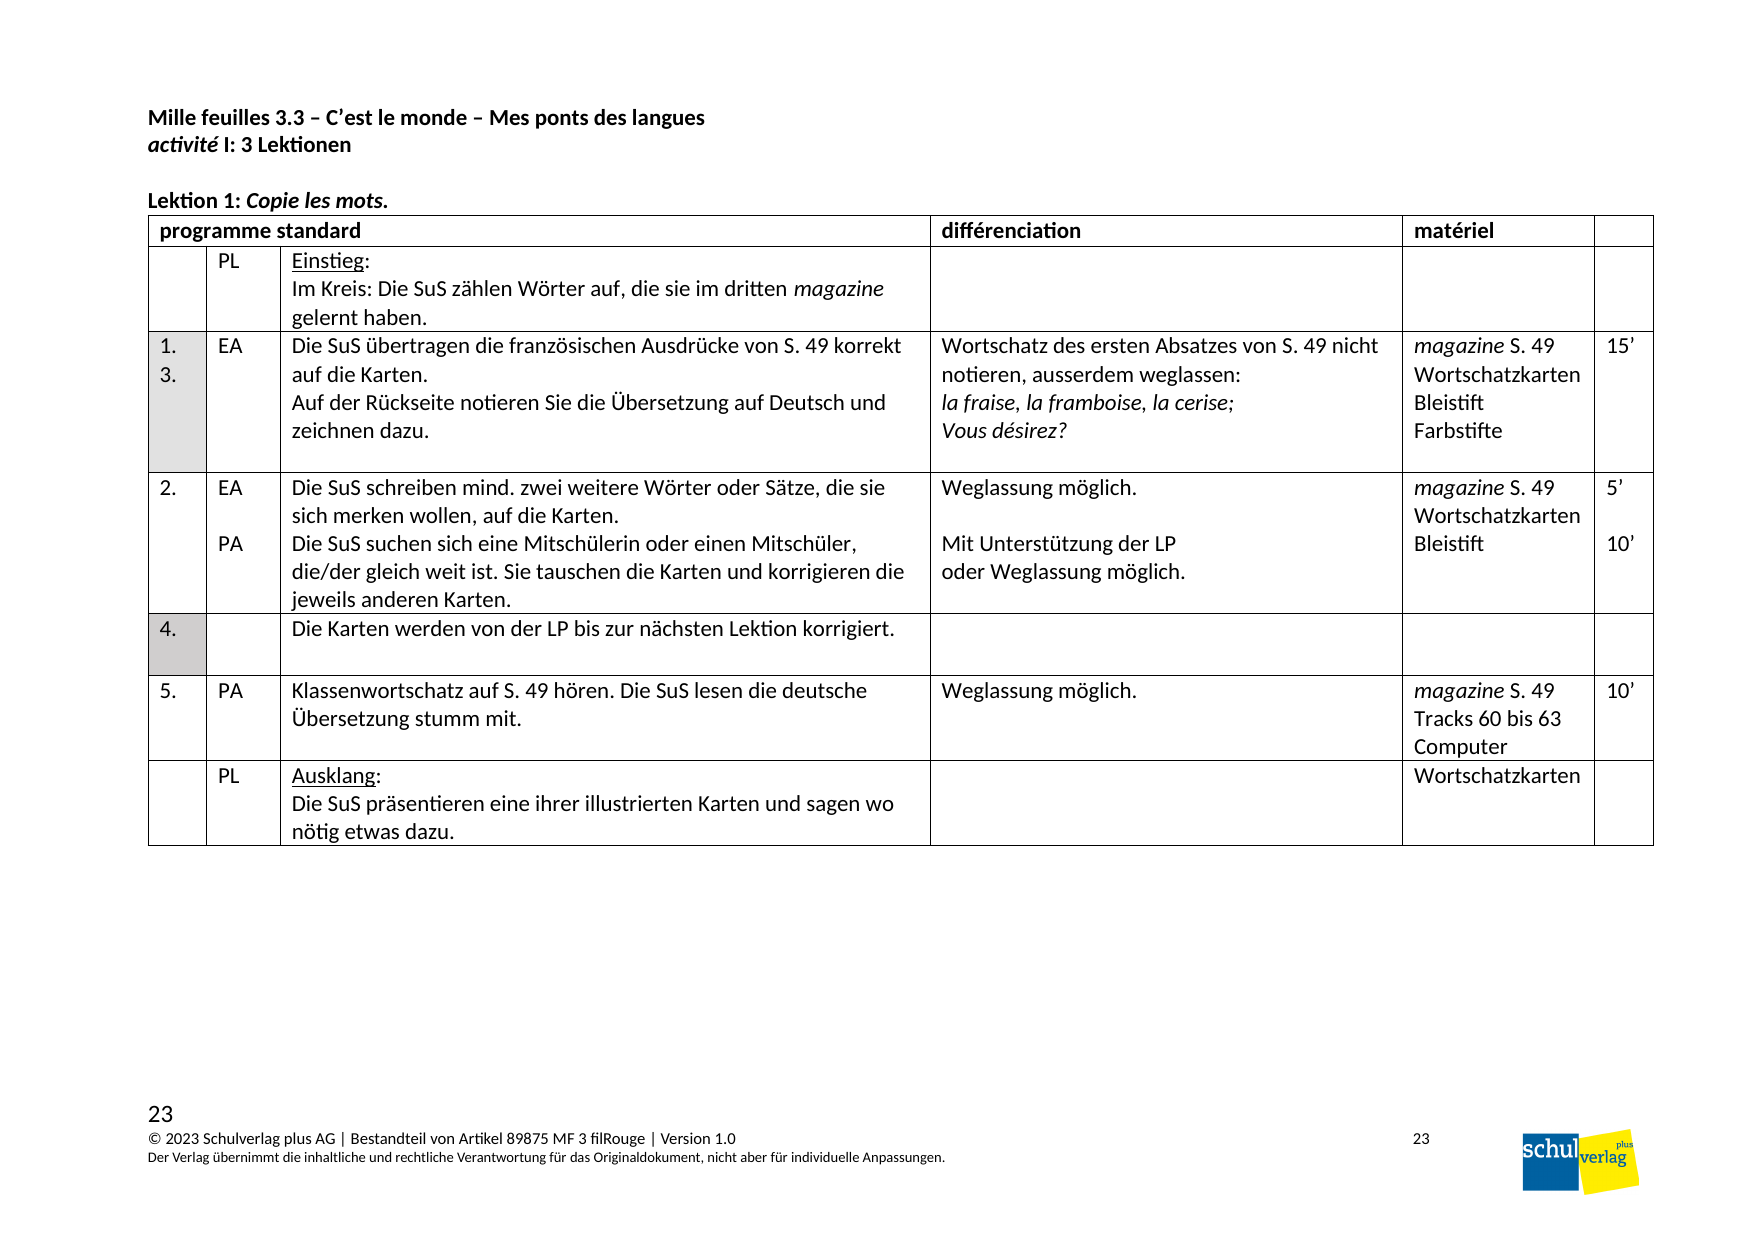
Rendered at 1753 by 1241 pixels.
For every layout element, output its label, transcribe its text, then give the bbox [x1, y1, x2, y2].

table_cell Weglassung möglich. [931, 676, 1402, 760]
table_cell magazine S. 49 Wortschatzkarten Bleistift [1403, 473, 1594, 613]
table_cell [1595, 761, 1653, 845]
table_cell Ausklang: Die SuS präsentieren eine ihrer illustrierten Karten und sagen wo nötig etwas dazu. [281, 761, 930, 845]
table_cell PL [207, 761, 280, 845]
table_cell Wortschatz des ersten Absatzes von S. 49 nicht notieren, ausserdem weglassen: la fraise, la framboise, la cerise; Vous désirez? [931, 332, 1402, 472]
table_header programme standard [149, 216, 930, 246]
table_header [1595, 216, 1653, 246]
table_cell Die SuS übertragen die französischen Ausdrücke von S. 49 korrekt auf die Karten. Auf der Rückseite notieren Sie die Übersetzung auf Deutsch und zeichnen dazu. [281, 332, 930, 472]
table_cell Die Karten werden von der LP bis zur nächsten Lektion korrigiert. [281, 614, 930, 675]
table_cell 1. 3. [149, 332, 206, 472]
table_cell PL [207, 247, 280, 331]
table_cell Klassenwortschatz auf S. 49 hören. Die SuS lesen die deutsche Übersetzung stumm mit. [281, 676, 930, 760]
table_cell [149, 247, 206, 331]
table_cell [1595, 247, 1653, 331]
table_cell 15’ [1595, 332, 1653, 472]
table_cell [1595, 614, 1653, 675]
table_cell EA [207, 332, 280, 472]
table_cell 5’ 10’ [1595, 473, 1653, 613]
table_cell [931, 761, 1402, 845]
table_cell [207, 614, 280, 675]
text Mille feuilles 3.3 – C’est le monde – Mes ponts des langues [148, 103, 1634, 131]
table_header matériel [1403, 216, 1594, 246]
table_cell Wortschatzkarten [1403, 761, 1594, 845]
table_cell magazine S. 49 Wortschatzkarten Bleistift Farbstifte [1403, 332, 1594, 472]
table_cell [931, 247, 1402, 331]
table_cell 10’ [1595, 676, 1653, 760]
table_cell PA [207, 676, 280, 760]
table_cell Weglassung möglich. Mit Unterstützung der LP oder Weglassung möglich. [931, 473, 1402, 613]
text activité I: 3 Lektionen [148, 131, 1634, 159]
table_cell Die SuS schreiben mind. zwei weitere Wörter oder Sätze, die sie sich merken wollen, auf die Karten. Die SuS suchen sich eine Mitschülerin oder einen Mitschüler, die/der gleich weit ist. Sie tauschen die Karten und korrigieren die jeweils anderen Karten. [281, 473, 930, 613]
table_cell [149, 761, 206, 845]
table_cell [1403, 247, 1594, 331]
table_header différenciation [931, 216, 1402, 246]
table_cell EA PA [207, 473, 280, 613]
table_cell [1403, 614, 1594, 675]
text Lektion 1: Copie les mots. [148, 187, 1634, 215]
picture [1522, 1129, 1639, 1195]
table_cell [931, 614, 1402, 675]
table_cell 5. [149, 676, 206, 760]
table_cell Einstieg: Im Kreis: Die SuS zählen Wörter auf, die sie im dritten magazine gelernt haben. [281, 247, 930, 331]
table_cell magazine S. 49 Tracks 60 bis 63 Computer [1403, 676, 1594, 760]
table_cell 2. [149, 473, 206, 613]
table_cell 4. [149, 614, 206, 675]
